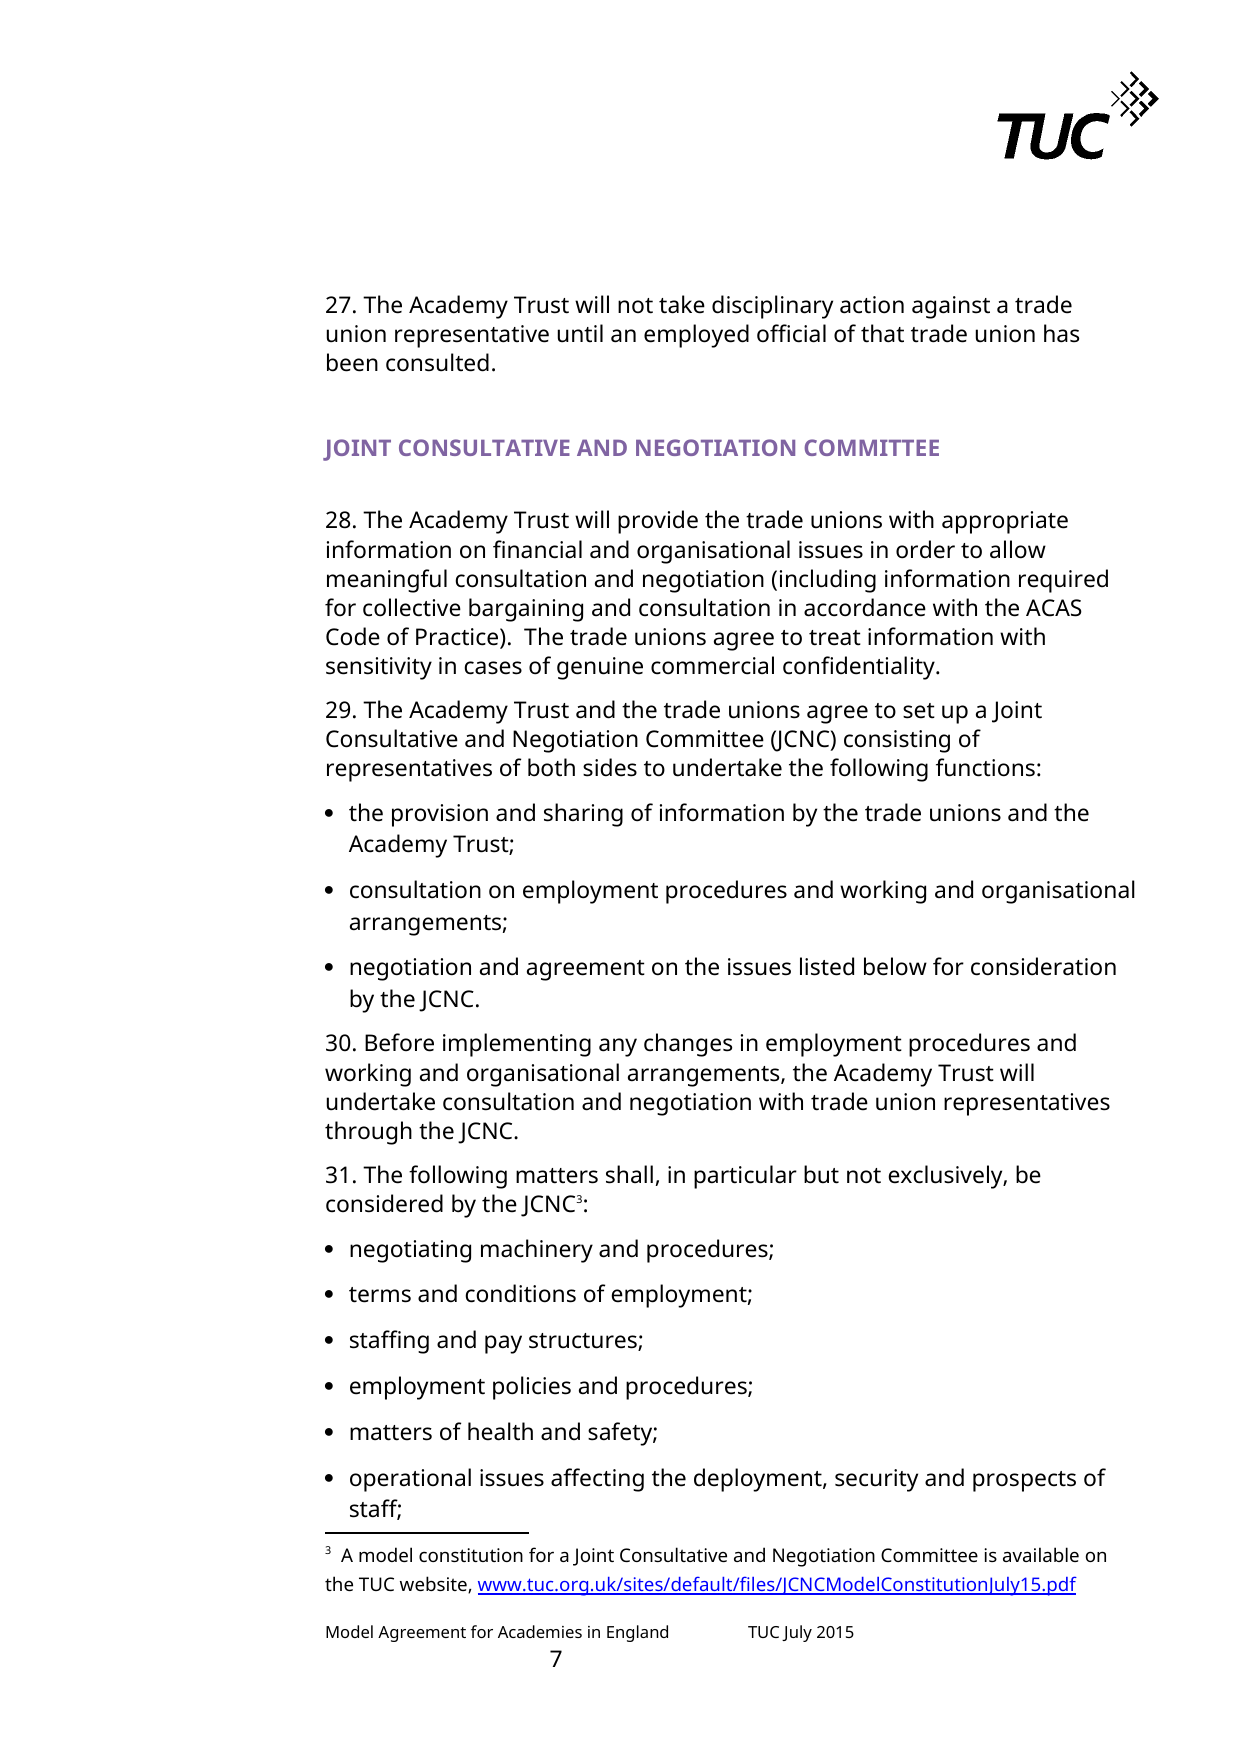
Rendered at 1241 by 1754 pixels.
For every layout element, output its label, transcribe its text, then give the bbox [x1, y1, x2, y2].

subtitle JOINT CONSULTATIVE AND NEGOTIATION COMMITTEE [325, 432, 1140, 463]
picture [995, 70, 1159, 161]
text matters of health and safety; [325, 1416, 1140, 1447]
text The Academy Trust and the trade unions agree to set up a Joint Consultative and Negotiation Committee (JCNC) consisting of representatives of both sides to undertake the following functions: [325, 695, 1140, 783]
text negotiating machinery and procedures; [325, 1233, 1140, 1264]
text Before implementing any changes in employment procedures and working and organisational arrangements, the Academy Trust will undertake consultation and negotiation with trade union representatives through the JCNC. [325, 1028, 1140, 1145]
text The Academy Trust will not take disciplinary action against a trade union representative until an employed official of that trade union has been consulted. [325, 290, 1140, 377]
text the provision and sharing of information by the trade unions and the Academy Trust; [325, 797, 1140, 860]
text staffing and pay structures; [325, 1324, 1140, 1356]
text employment policies and procedures; [325, 1370, 1140, 1401]
text negotiation and agreement on the issues listed below for consideration by the JCNC. [325, 951, 1140, 1014]
text terms and conditions of employment; [325, 1278, 1140, 1310]
text The Academy Trust will provide the trade unions with appropriate information on financial and organisational issues in order to allow meaningful consultation and negotiation (including information required for collective bargaining and consultation in accordance with the ACAS Code of Practice). The trade unions agree to treat information with sensitivity in cases of genuine commercial confidentiality. [325, 506, 1140, 681]
text consultation on employment procedures and working and organisational arrangements; [325, 874, 1140, 937]
text The following matters shall, in particular but not exclusively, be considered by the JCNC: [325, 1160, 1140, 1218]
text operational issues affecting the deployment, security and prospects of staff; [325, 1462, 1140, 1524]
